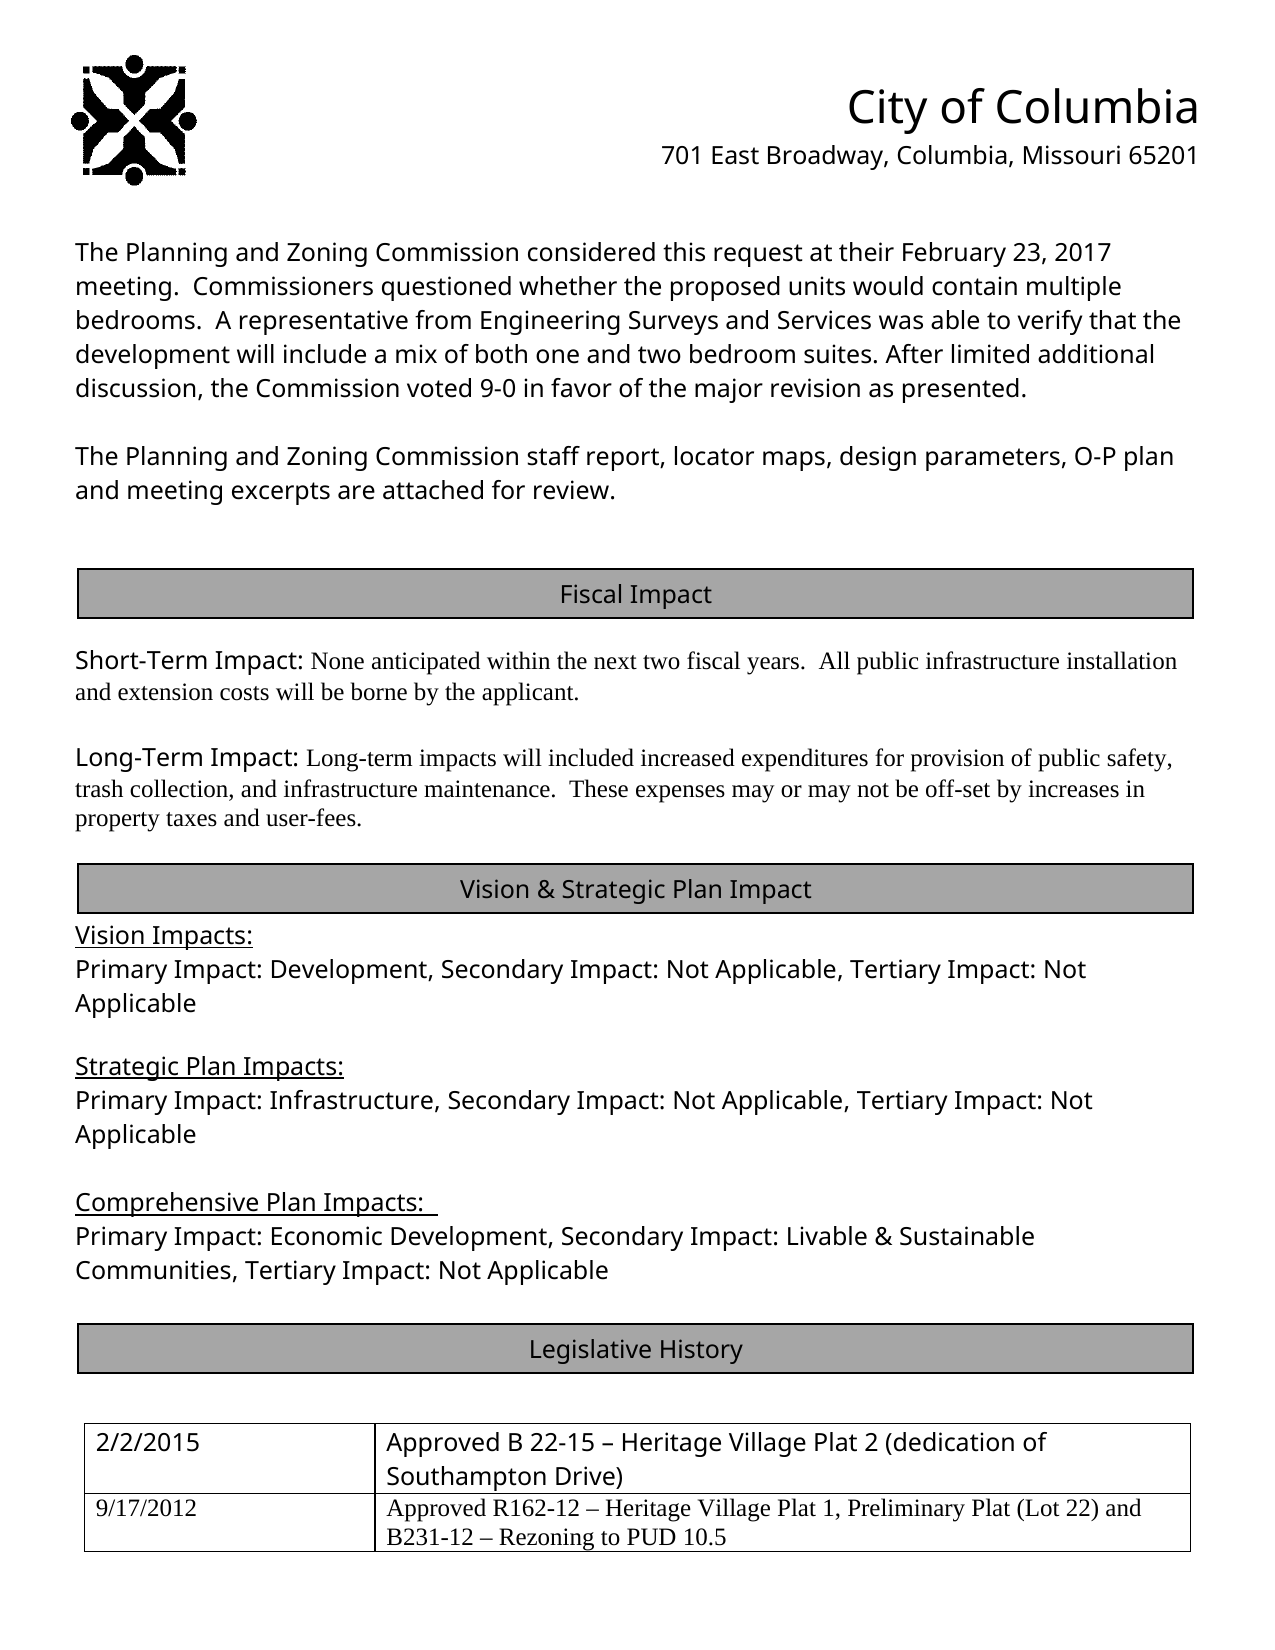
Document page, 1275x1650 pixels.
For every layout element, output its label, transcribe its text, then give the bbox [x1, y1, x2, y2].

text Primary Impact: , Secondary Impact: , Tertiary Impact: [75, 1219, 1200, 1287]
table_header Approved B 22-15 – Heritage Village Plat 2 (dedication of Southampton Drive) [376, 1424, 1190, 1492]
text Vision Impacts: [75, 918, 1200, 952]
text Strategic Plan Impacts: [75, 1049, 1200, 1083]
text Long-Term Impact: [75, 740, 1200, 831]
text Short-Term Impact: [75, 643, 1200, 706]
text Comprehensive Plan Impacts: [75, 1185, 1200, 1219]
text Primary Impact: , Secondary Impact: , Tertiary Impact: [75, 952, 1200, 1020]
text Primary Impact: , Secondary Impact: , Tertiary Impact: [75, 1083, 1200, 1151]
picture [67, 48, 201, 189]
table_header 2/2/2015 [85, 1424, 374, 1492]
